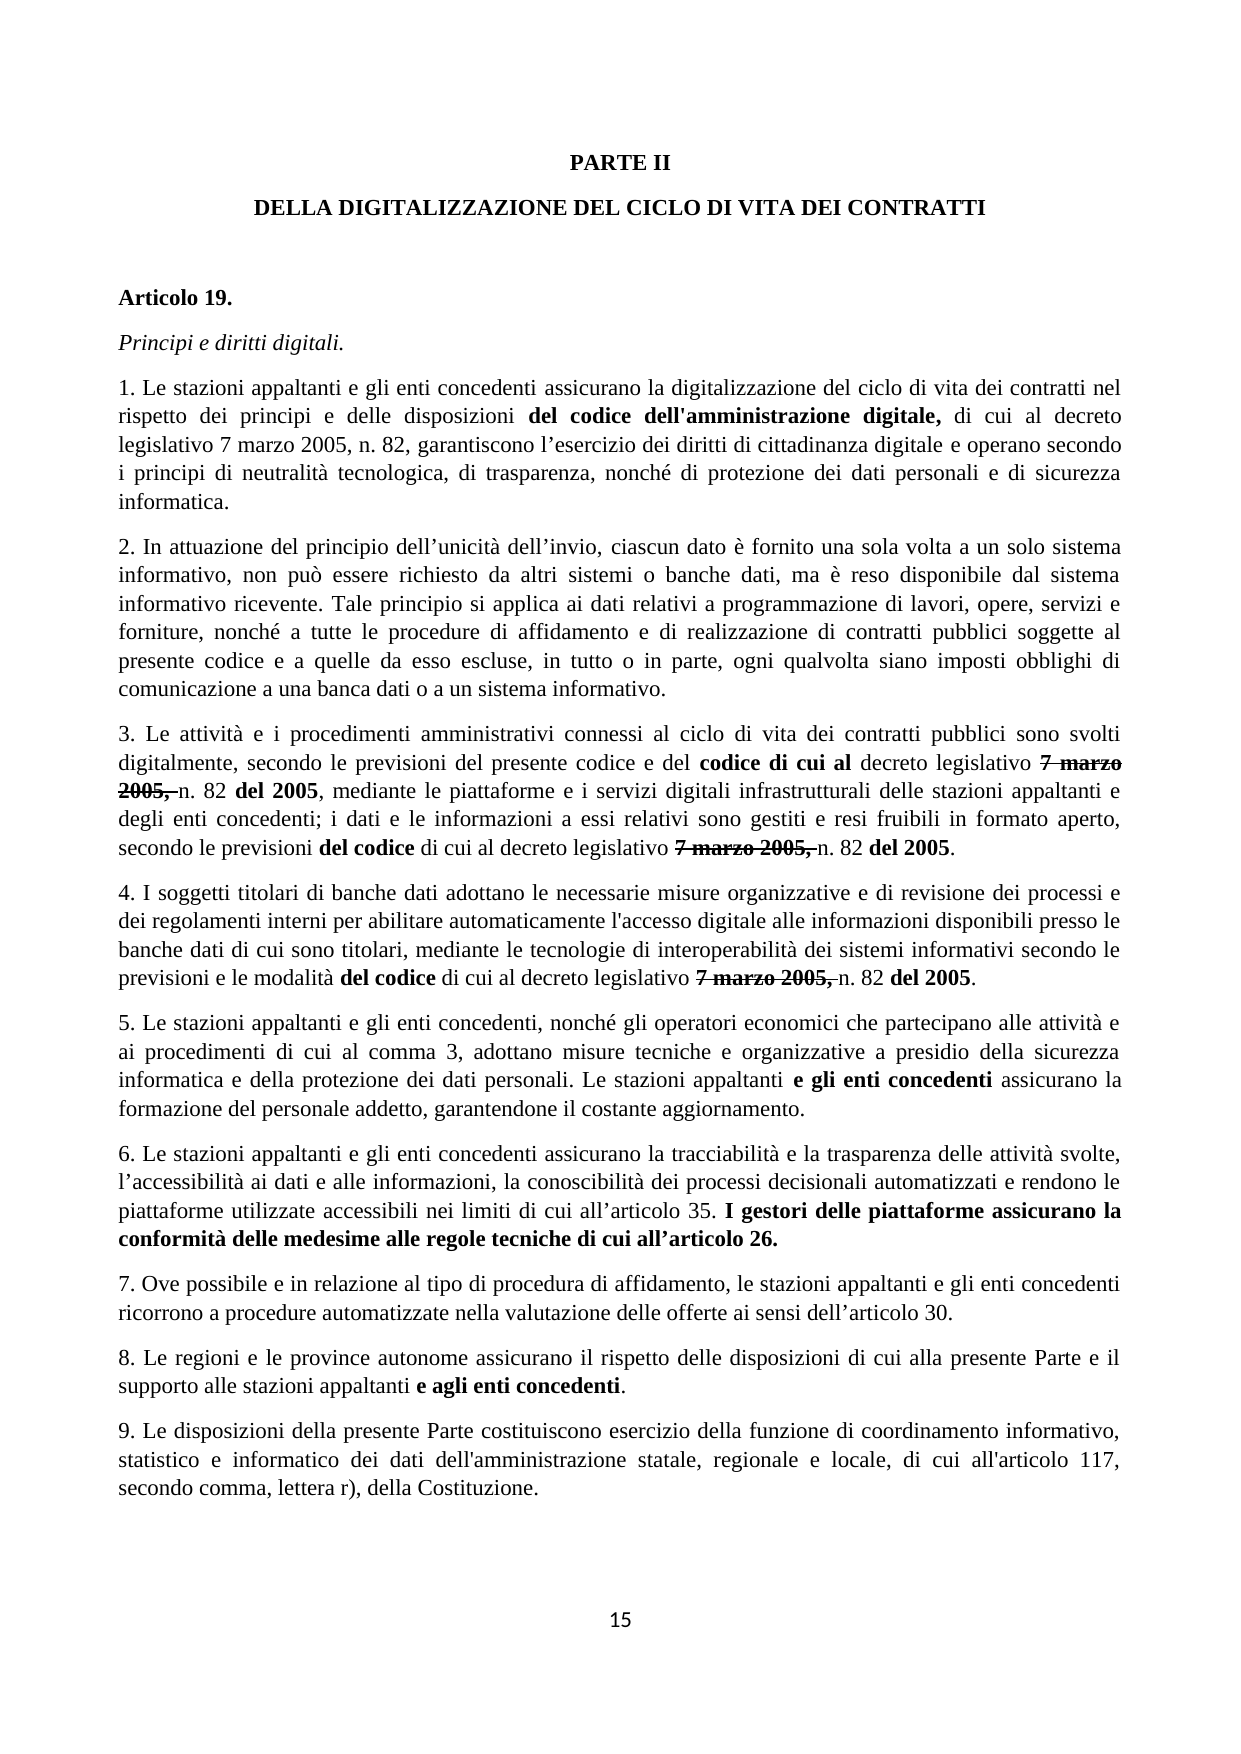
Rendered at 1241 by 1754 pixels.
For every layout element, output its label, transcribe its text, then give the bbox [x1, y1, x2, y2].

text Articolo 19. [118, 284, 1122, 310]
list 3. Le attività e i procedimenti amministrativi connessi al ciclo di vita dei contratti pubblici sono svolti digitalmente, secondo le previsioni del presente codice e del codice di cui al decreto legislativo 7 marzo 2005, n. 82 del 2005, mediante le piattaforme e i servizi digitali infrastrutturali delle stazioni appaltanti e degli enti concedenti; i dati e le informazioni a essi relativi sono gestiti e resi fruibili in formato aperto, secondo le previsioni del codice di cui al decreto legislativo 7 marzo 2005, n. 82 del 2005. [118, 720, 1122, 860]
text 6. Le stazioni appaltanti e gli enti concedenti assicurano la tracciabilità e la trasparenza delle attività svolte, l’accessibilità ai dati e alle informazioni, la conoscibilità dei processi decisionali automatizzati e rendono le piattaforme utilizzate accessibili nei limiti di cui all’articolo 35. I gestori delle piattaforme assicurano la conformità delle medesime alle regole tecniche di cui all’articolo 26. [118, 1140, 1122, 1252]
text 1. Le stazioni appaltanti e gli enti concedenti assicurano la digitalizzazione del ciclo di vita dei contratti nel rispetto dei principi e delle disposizioni del codice dell'amministrazione digitale, di cui al decreto legislativo 7 marzo 2005, n. 82, garantiscono l’esercizio dei diritti di cittadinanza digitale e operano secondo i principi di neutralità tecnologica, di trasparenza, nonché di protezione dei dati personali e di sicurezza informatica. [118, 374, 1122, 514]
text 9. Le disposizioni della presente Parte costituiscono esercizio della funzione di coordinamento informativo, statistico e informatico dei dati dell'amministrazione statale, regionale e locale, di cui all'articolo 117, secondo comma, lettera r), della Costituzione. [118, 1418, 1122, 1501]
text DELLA DIGITALIZZAZIONE DEL CICLO DI VITA DEI CONTRATTI [118, 194, 1122, 220]
text 7. Ove possibile e in relazione al tipo di procedura di affidamento, le stazioni appaltanti e gli enti concedenti ricorrono a procedure automatizzate nella valutazione delle offerte ai sensi dell’articolo 30. [118, 1271, 1122, 1325]
text 4. I soggetti titolari di banche dati adottano le necessarie misure organizzative e di revisione dei processi e dei regolamenti interni per abilitare automaticamente l'accesso digitale alle informazioni disponibili presso le banche dati di cui sono titolari, mediante le tecnologie di interoperabilità dei sistemi informativi secondo le previsioni e le modalità del codice di cui al decreto legislativo 7 marzo 2005, n. 82 del 2005. [118, 879, 1122, 991]
text 2. In attuazione del principio dell’unicità dell’invio, ciascun dato è fornito una sola volta a un solo sistema informativo, non può essere richiesto da altri sistemi o banche dati, ma è reso disponibile dal sistema informativo ricevente. Tale principio si applica ai dati relativi a programmazione di lavori, opere, servizi e forniture, nonché a tutte le procedure di affidamento e di realizzazione di contratti pubblici soggette al presente codice e a quelle da esso escluse, in tutto o in parte, ogni qualvolta siano imposti obblighi di comunicazione a una banca dati o a un sistema informativo. [118, 533, 1122, 701]
text Principi e diritti digitali. [118, 329, 1122, 355]
text 8. Le regioni e le province autonome assicurano il rispetto delle disposizioni di cui alla presente Parte e il supporto alle stazioni appaltanti e agli enti concedenti. [118, 1344, 1122, 1399]
text 5. Le stazioni appaltanti e gli enti concedenti, nonché gli operatori economici che partecipano alle attività e ai procedimenti di cui al comma 3, adottano misure tecniche e organizzative a presidio della sicurezza informatica e della protezione dei dati personali. Le stazioni appaltanti e gli enti concedenti assicurano la formazione del personale addetto, garantendone il costante aggiornamento. [118, 1009, 1122, 1121]
text PARTE II [118, 148, 1122, 175]
